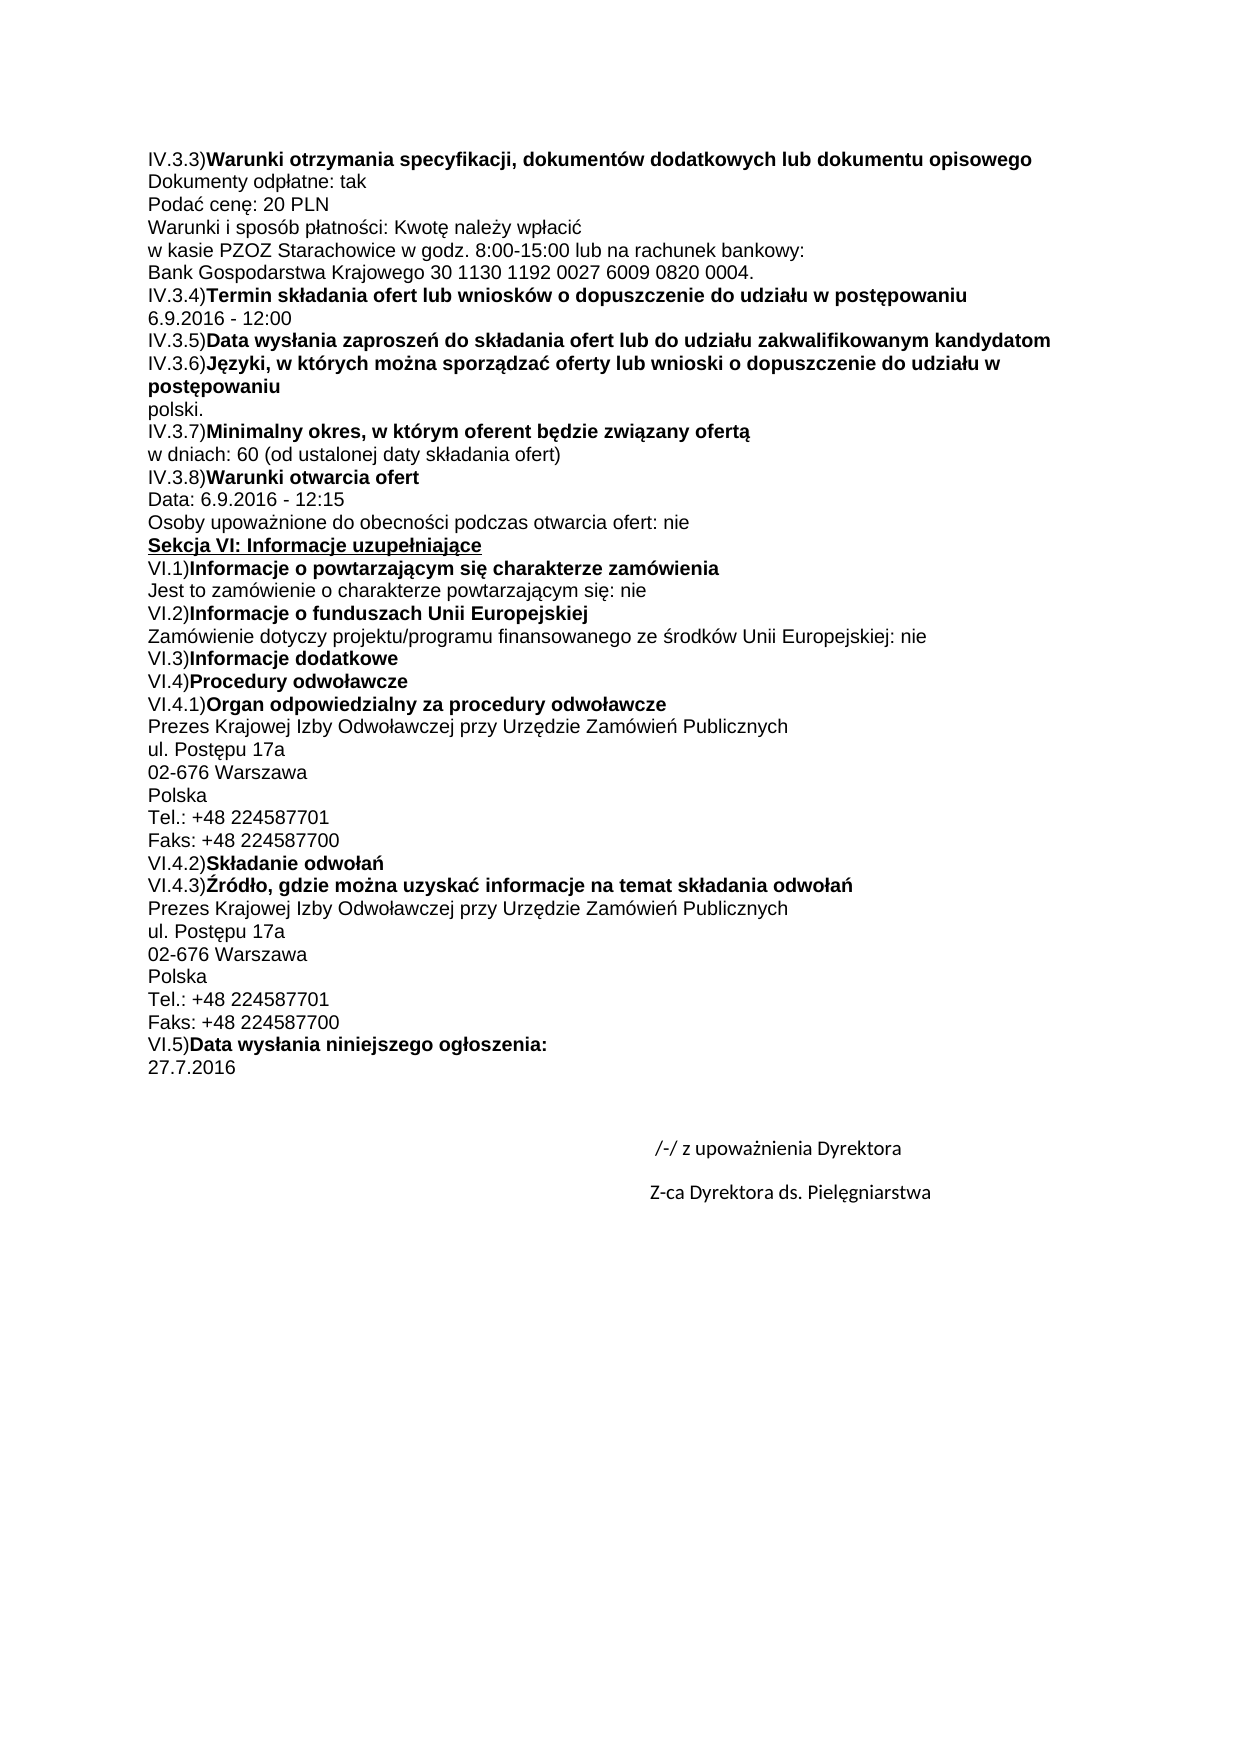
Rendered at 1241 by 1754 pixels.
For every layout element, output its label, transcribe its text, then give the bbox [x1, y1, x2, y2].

text Prezes Krajowej Izby Odwoławczej przy Urzędzie Zamówień Publicznych ul. Postępu 17a 02-676 Warszawa Polska Tel.: +48 224587701 Faks: +48 224587700 [148, 715, 1093, 852]
text Prezes Krajowej Izby Odwoławczej przy Urzędzie Zamówień Publicznych ul. Postępu 17a 02-676 Warszawa Polska Tel.: +48 224587701 Faks: +48 224587700 [148, 897, 1093, 1033]
text IV.3.3)Warunki otrzymania specyfikacji, dokumentów dodatkowych lub dokumentu opisowego [148, 148, 1093, 170]
text VI.5)Data wysłania niniejszego ogłoszenia: [148, 1033, 1093, 1056]
text Zamówienie dotyczy projektu/programu finansowanego ze środków Unii Europejskiej: nie [148, 624, 1093, 647]
text VI.4.1)Organ odpowiedzialny za procedury odwoławcze [148, 693, 1093, 715]
text VI.4.3)Źródło, gdzie można uzyskać informacje na temat składania odwołań [148, 874, 1093, 897]
text Z-ca Dyrektora ds. Pielęgniarstwa [148, 1179, 1093, 1204]
text w dniach: 60 (od ustalonej daty składania ofert) [148, 443, 1093, 466]
text /-/ z upoważnienia Dyrektora [148, 1135, 1093, 1160]
text 27.7.2016 [148, 1056, 1093, 1079]
text VI.2)Informacje o funduszach Unii Europejskiej [148, 602, 1093, 624]
text VI.4)Procedury odwoławcze [148, 670, 1093, 693]
text Jest to zamówienie o charakterze powtarzającym się: nie [148, 579, 1093, 602]
text IV.3.7)Minimalny okres, w którym oferent będzie związany ofertą [148, 420, 1093, 443]
text IV.3.8)Warunki otwarcia ofert [148, 466, 1093, 488]
text Dokumenty odpłatne: tak Podać cenę: 20 PLN Warunki i sposób płatności: Kwotę należy wpłacić w kasie PZOZ Starachowice w godz. 8:00-15:00 lub na rachunek bankowy: Bank Gospodarstwa Krajowego 30 1130 1192 0027 6009 0820 0004. [148, 170, 1093, 284]
text polski. [148, 397, 1093, 420]
text Data: 6.9.2016 - 12:15 Osoby upoważnione do obecności podczas otwarcia ofert: nie [148, 488, 1093, 534]
text VI.4.2)Składanie odwołań [148, 852, 1093, 874]
text IV.3.5)Data wysłania zaproszeń do składania ofert lub do udziału zakwalifikowanym kandydatom [148, 329, 1093, 352]
text IV.3.6)Języki, w których można sporządzać oferty lub wnioski o dopuszczenie do udziału w postępowaniu [148, 352, 1093, 397]
text VI.1)Informacje o powtarzającym się charakterze zamówienia [148, 556, 1093, 579]
text IV.3.4)Termin składania ofert lub wniosków o dopuszczenie do udziału w postępowaniu [148, 284, 1093, 307]
text Sekcja VI: Informacje uzupełniające [148, 534, 1093, 556]
text VI.3)Informacje dodatkowe [148, 647, 1093, 670]
text 6.9.2016 - 12:00 [148, 307, 1093, 329]
